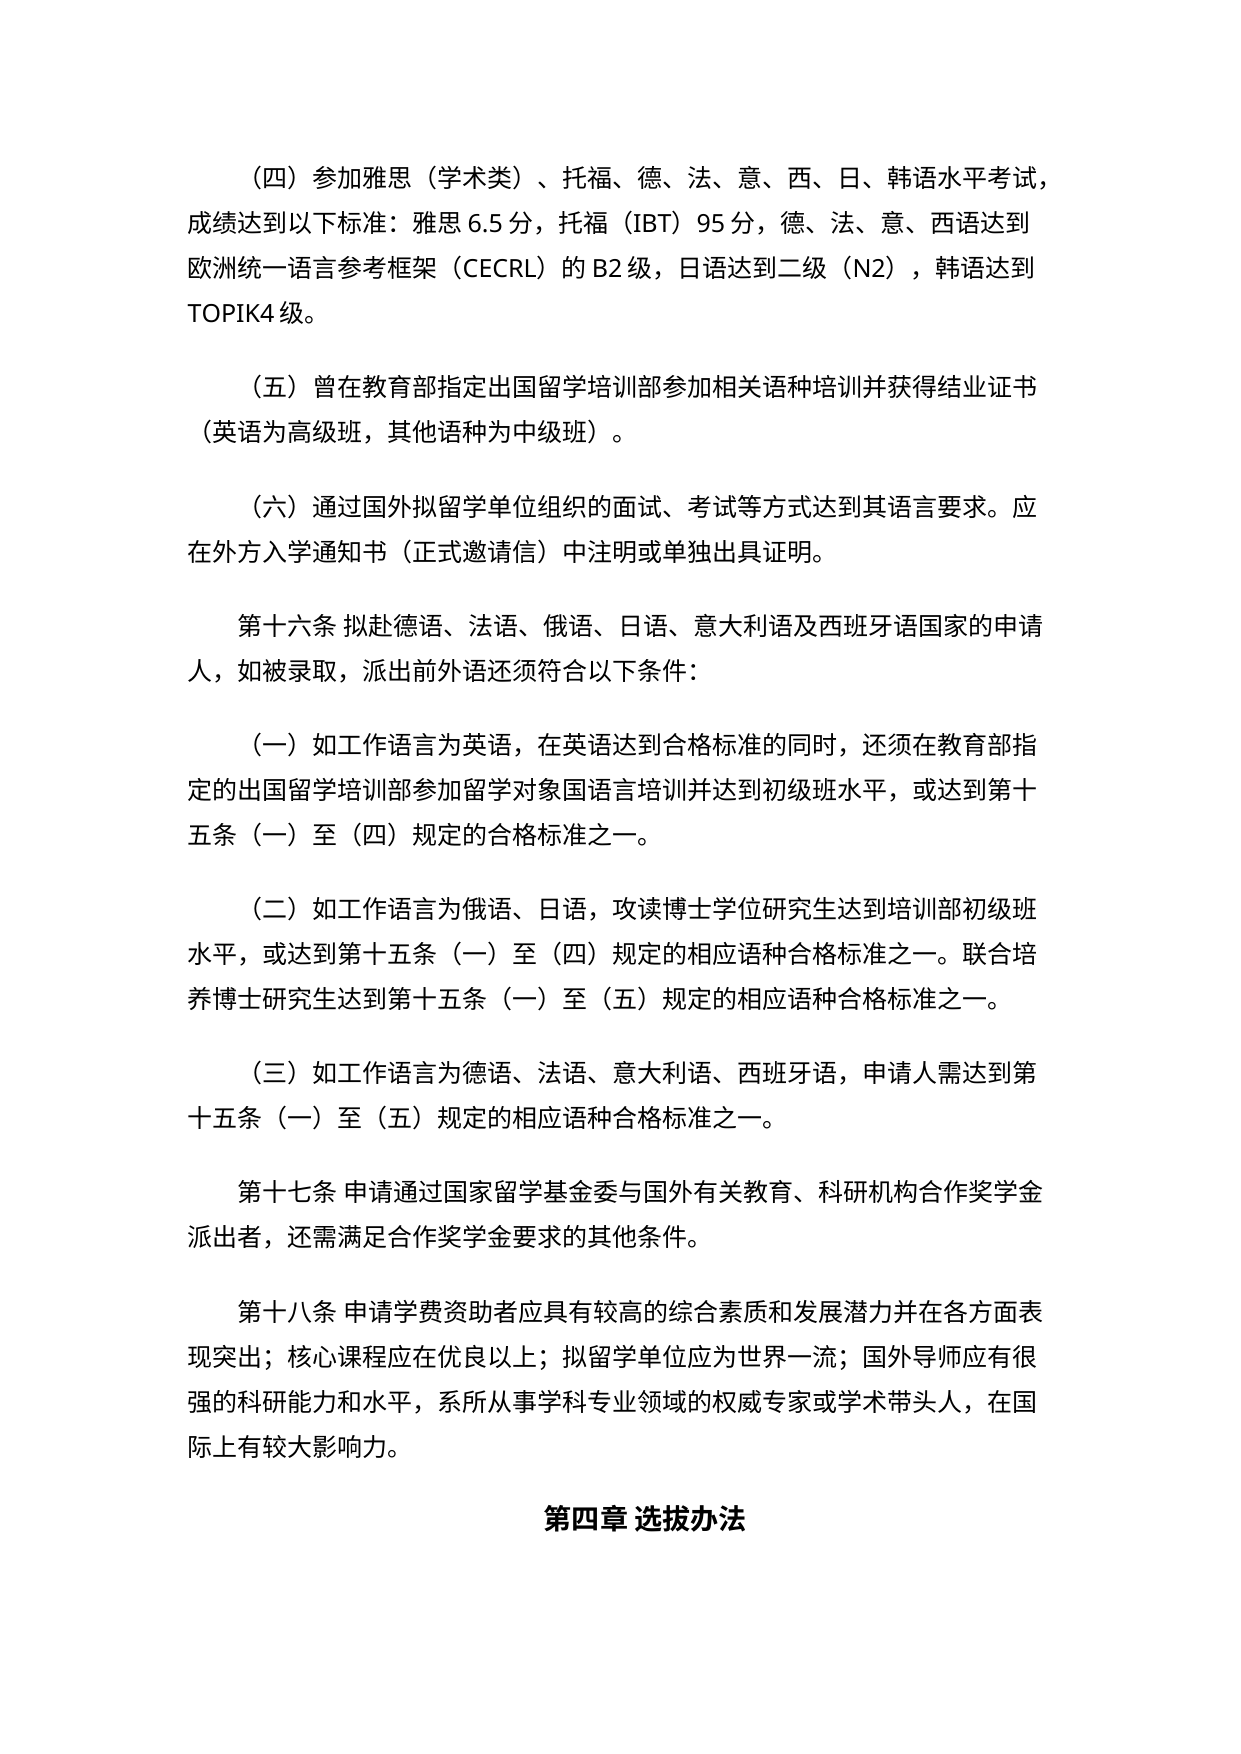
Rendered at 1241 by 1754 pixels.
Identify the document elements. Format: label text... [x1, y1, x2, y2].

text 第十六条 拟赴德语、法语、俄语、日语、意大利语及西班牙语国家的申请人，如被录取，派出前外语还须符合以下条件： [187, 597, 1053, 687]
text （三）如工作语言为德语、法语、意大利语、西班牙语，申请人需达到第十五条（一）至（五）规定的相应语种合格标准之一。 [187, 1045, 1053, 1135]
text 第四章 选拔办法 [187, 1492, 1053, 1537]
text （一）如工作语言为英语，在英语达到合格标准的同时，还须在教育部指定的出国留学培训部参加留学对象国语言培训并达到初级班水平，或达到第十五条（一）至（四）规定的合格标准之一。 [187, 717, 1053, 852]
text （六）通过国外拟留学单位组织的面试、考试等方式达到其语言要求。应在外方入学通知书（正式邀请信）中注明或单独出具证明。 [187, 478, 1053, 568]
text （五）曾在教育部指定出国留学培训部参加相关语种培训并获得结业证书（英语为高级班，其他语种为中级班）。 [187, 359, 1053, 449]
text （二）如工作语言为俄语、日语，攻读博士学位研究生达到培训部初级班水平，或达到第十五条（一）至（四）规定的相应语种合格标准之一。联合培养博士研究生达到第十五条（一）至（五）规定的相应语种合格标准之一。 [187, 881, 1053, 1016]
text 第十八条 申请学费资助者应具有较高的综合素质和发展潜力并在各方面表现突出；核心课程应在优良以上；拟留学单位应为世界一流；国外导师应有很强的科研能力和水平，系所从事学科专业领域的权威专家或学术带头人，在国际上有较大影响力。 [187, 1283, 1053, 1463]
text 第十七条 申请通过国家留学基金委与国外有关教育、科研机构合作奖学金派出者，还需满足合作奖学金要求的其他条件。 [187, 1164, 1053, 1254]
text （四）参加雅思（学术类）、托福、德、法、意、西、日、韩语水平考试，成绩达到以下标准：雅思6.5分，托福（IBT）95分，德、法、意、西语达到欧洲统一语言参考框架（CECRL）的B2级，日语达到二级（N2），韩语达到TOPIK4级。 [187, 150, 1053, 330]
